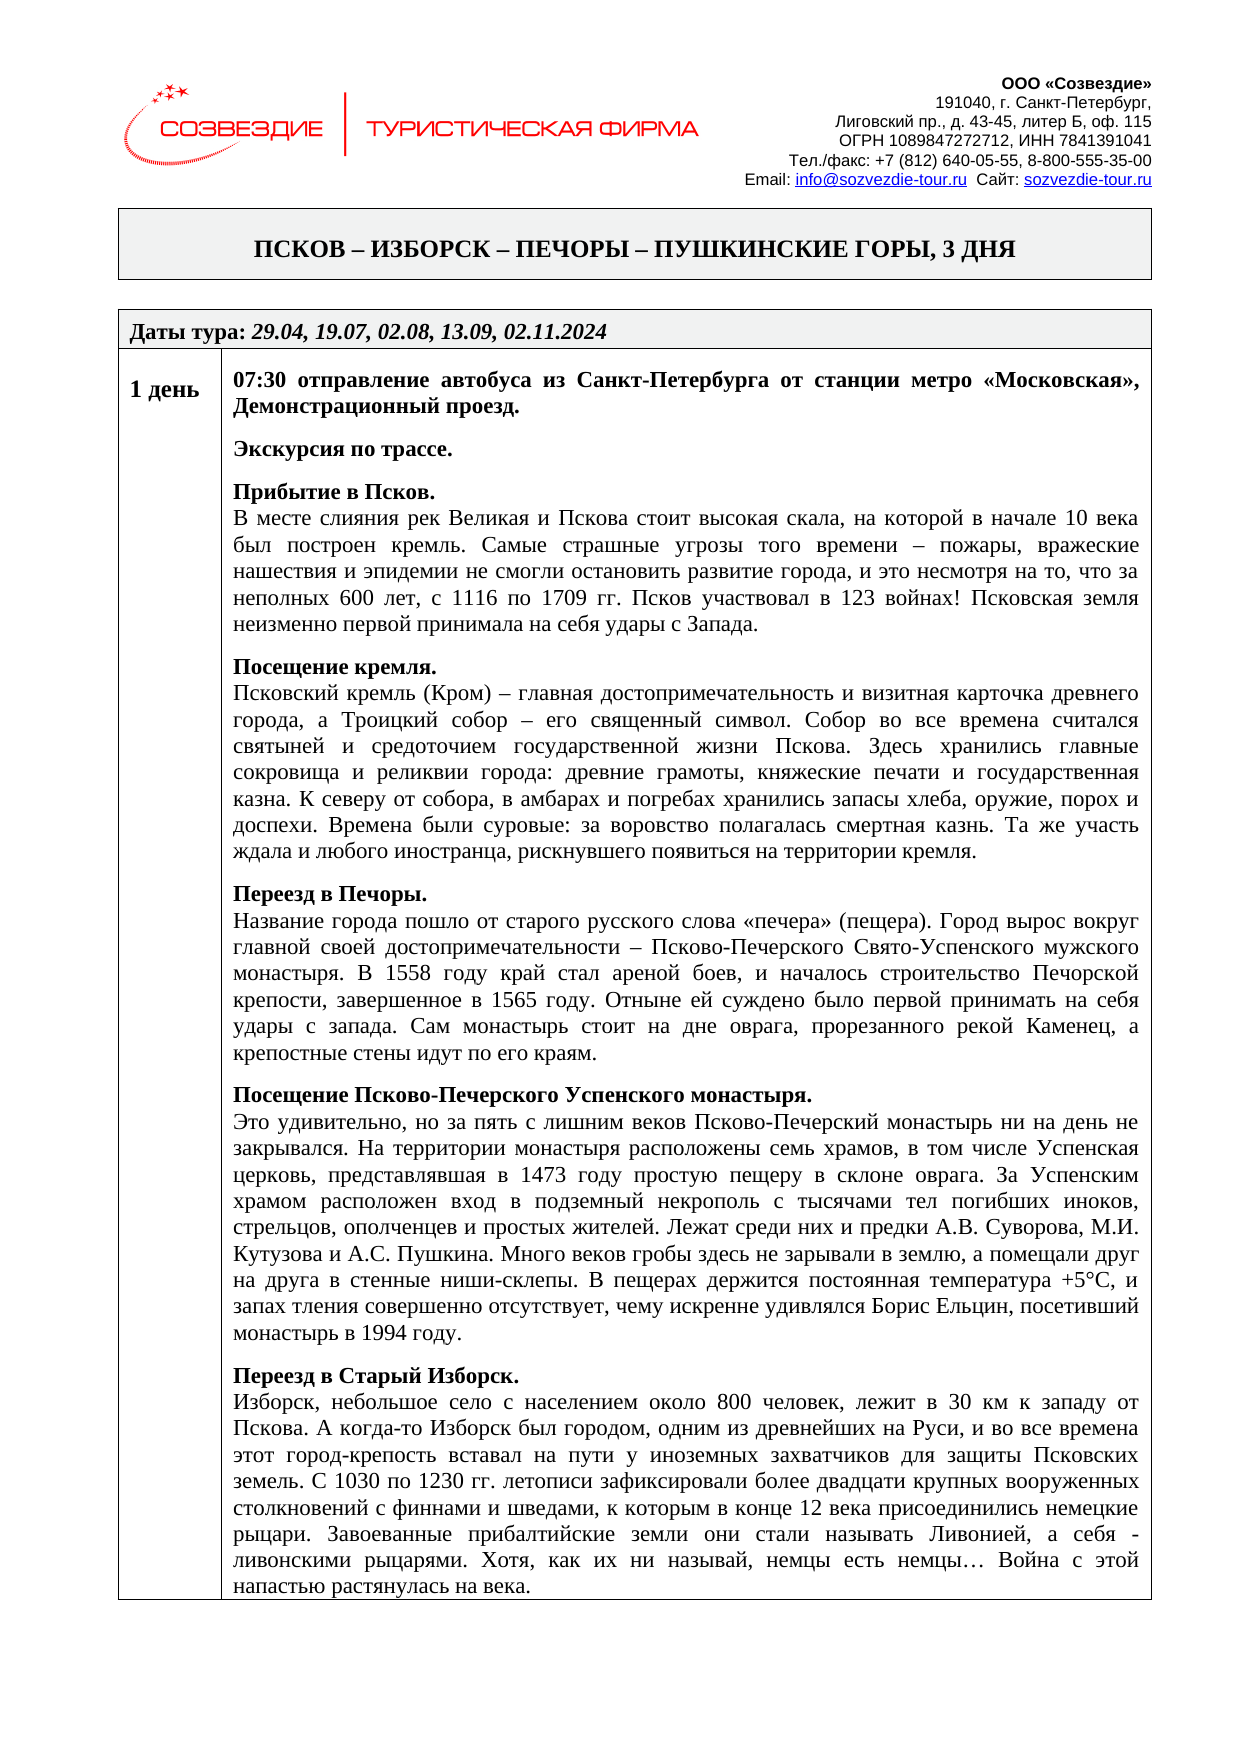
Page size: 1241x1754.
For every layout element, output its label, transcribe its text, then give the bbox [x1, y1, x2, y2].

table_cell 1 день [119, 349, 221, 1599]
table_header Даты тура: 29.04, 19.07, 02.08, 13.09, 02.11.2024 [119, 310, 1151, 348]
picture [105, 79, 732, 169]
table_header Псков – Изборск – Печоры – Пушкинские Горы, 3 дня [119, 209, 1151, 279]
